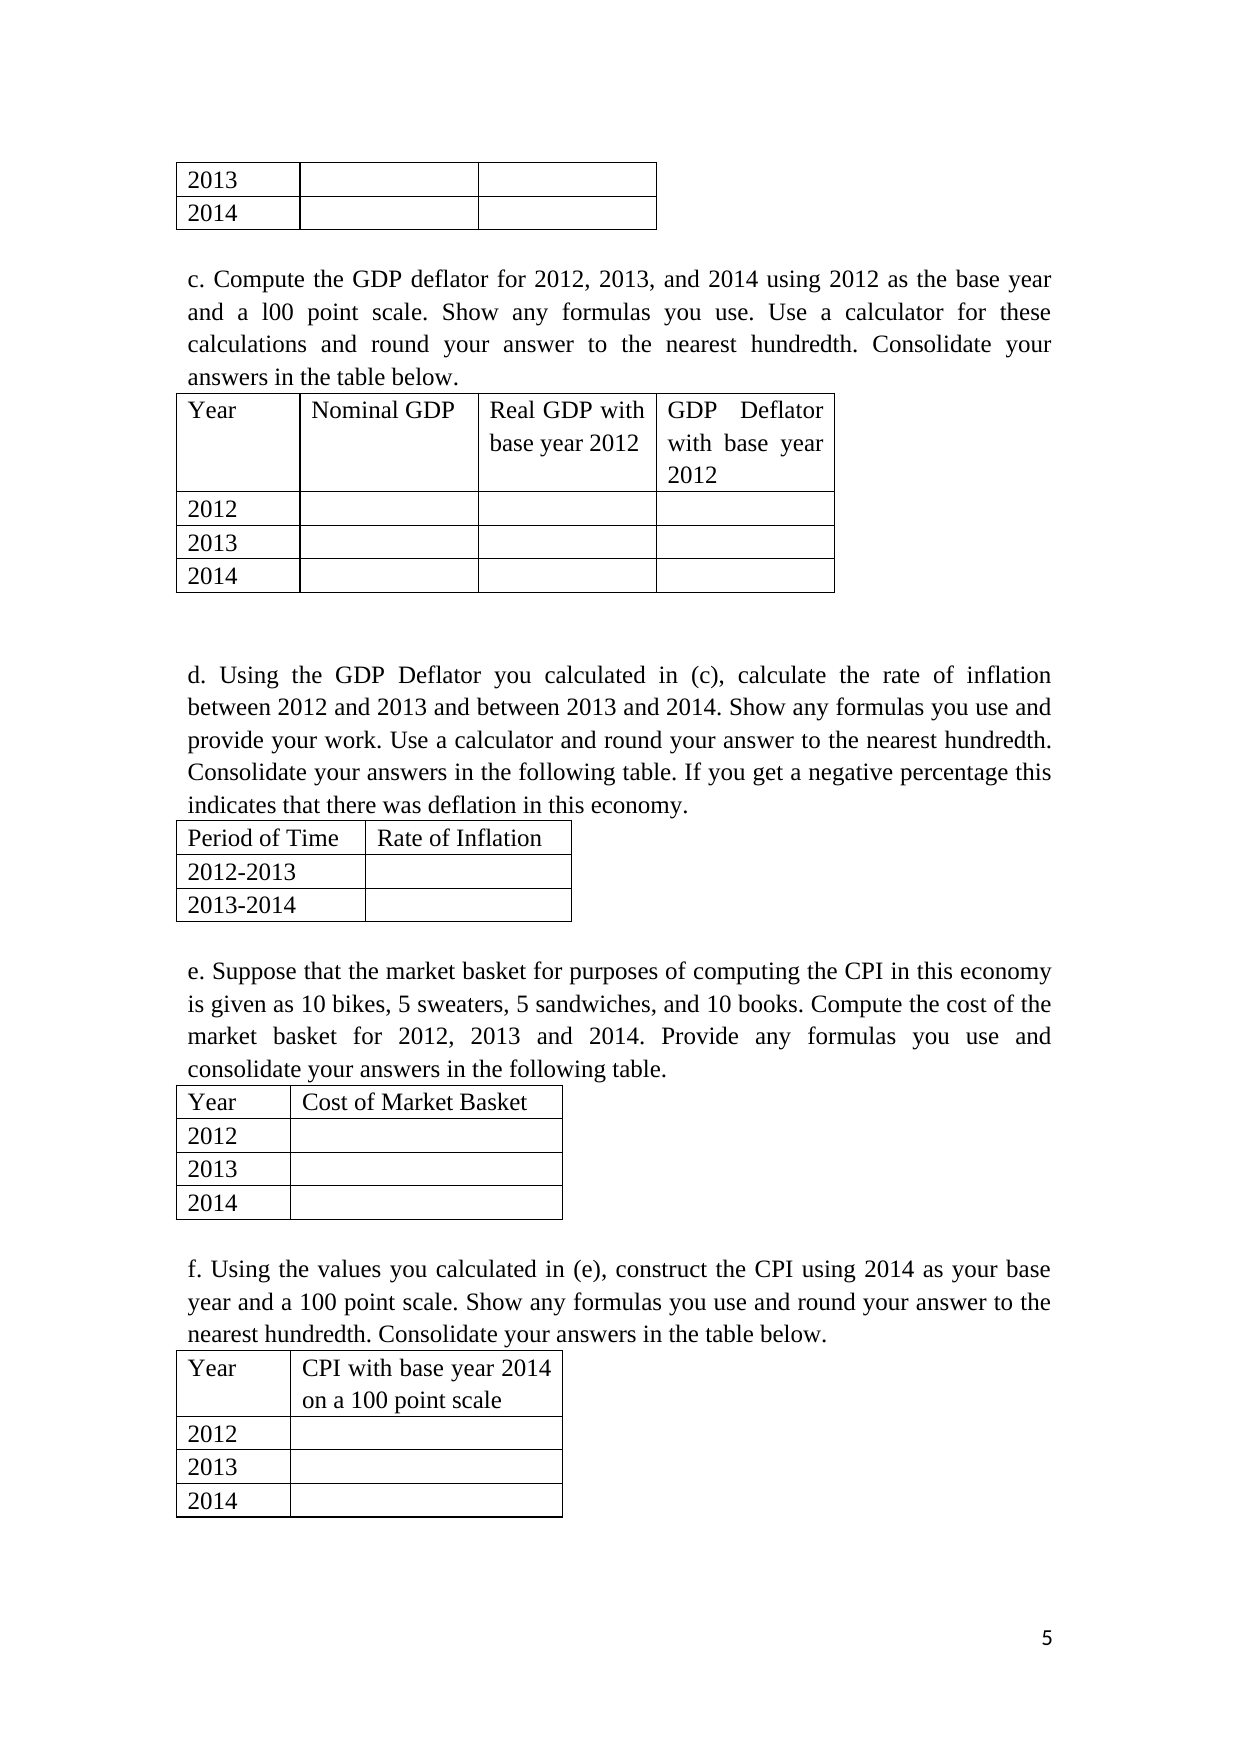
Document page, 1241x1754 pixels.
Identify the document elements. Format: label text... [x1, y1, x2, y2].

table_cell [366, 889, 571, 921]
table_header Year [177, 394, 299, 491]
table_header Cost of Market Basket [291, 1086, 562, 1118]
table_cell 2013-2014 [177, 889, 365, 921]
table_header Year [177, 1351, 290, 1416]
text d. Using the GDP Deflator you calculated in (c), calculate the rate of inflation between 2012 and 2013 and between 2013 and 2014. Show any formulas you use and provide your work. Use a calculator and round your answer to the nearest hundredth. Consolidate your answers in the following table. If you get a negative percentage this indicates that there was deflation in this economy. [187, 658, 1053, 820]
table_cell 2014 [177, 559, 299, 592]
table_cell [657, 492, 834, 525]
table_cell [479, 197, 656, 229]
table_cell 2013 [177, 163, 299, 196]
text e. Suppose that the market basket for purposes of computing the CPI in this economy is given as 10 bikes, 5 sweaters, 5 sandwiches, and 10 books. Compute the cost of the market basket for 2012, 2013 and 2014. Provide any formulas you use and consolidate your answers in the following table. [187, 954, 1053, 1084]
table_cell [657, 526, 834, 558]
table_cell [291, 1417, 562, 1449]
table_cell 2012 [177, 1417, 290, 1449]
table_header Period of Time [177, 821, 365, 854]
table_cell 2014 [177, 197, 299, 229]
table_cell [657, 559, 834, 592]
text f. Using the values you calculated in (e), construct the CPI using 2014 as your base year and a 100 point scale. Show any formulas you use and round your answer to the nearest hundredth. Consolidate your answers in the table below. [187, 1252, 1053, 1350]
table_cell [301, 559, 478, 592]
table_header Real GDP with base year 2012 [479, 394, 656, 491]
table_cell [479, 492, 656, 525]
text c. Compute the GDP deflator for 2012, 2013, and 2014 using 2012 as the base year and a l00 point scale. Show any formulas you use. Use a calculator for these calculations and round your answer to the nearest hundredth. Consolidate your answers in the table below. [187, 263, 1053, 393]
table_cell [291, 1119, 562, 1152]
table_header GDP Deflator with base year 2012 [657, 394, 834, 491]
table_cell [301, 492, 478, 525]
table_cell 2013 [177, 526, 299, 558]
table_cell [301, 163, 478, 196]
table_cell [366, 855, 571, 887]
table_cell 2013 [177, 1153, 290, 1185]
table_cell 2014 [177, 1186, 290, 1219]
table_cell [479, 163, 656, 196]
table_header Year [177, 1086, 290, 1118]
table_cell [291, 1450, 562, 1483]
table_cell 2014 [177, 1484, 290, 1516]
table_cell [479, 526, 656, 558]
table_header CPI with base year 2014 on a 100 point scale [291, 1351, 562, 1416]
table_cell [301, 526, 478, 558]
table_cell [479, 559, 656, 592]
table_cell 2012 [177, 492, 299, 525]
table_cell 2013 [177, 1450, 290, 1483]
table_cell [291, 1484, 562, 1516]
table_cell 2012-2013 [177, 855, 365, 887]
table_header Nominal GDP [301, 394, 478, 491]
table_cell [301, 197, 478, 229]
table_header Rate of Inflation [366, 821, 571, 854]
table_cell [291, 1153, 562, 1185]
table_cell [291, 1186, 562, 1219]
table_cell 2012 [177, 1119, 290, 1152]
